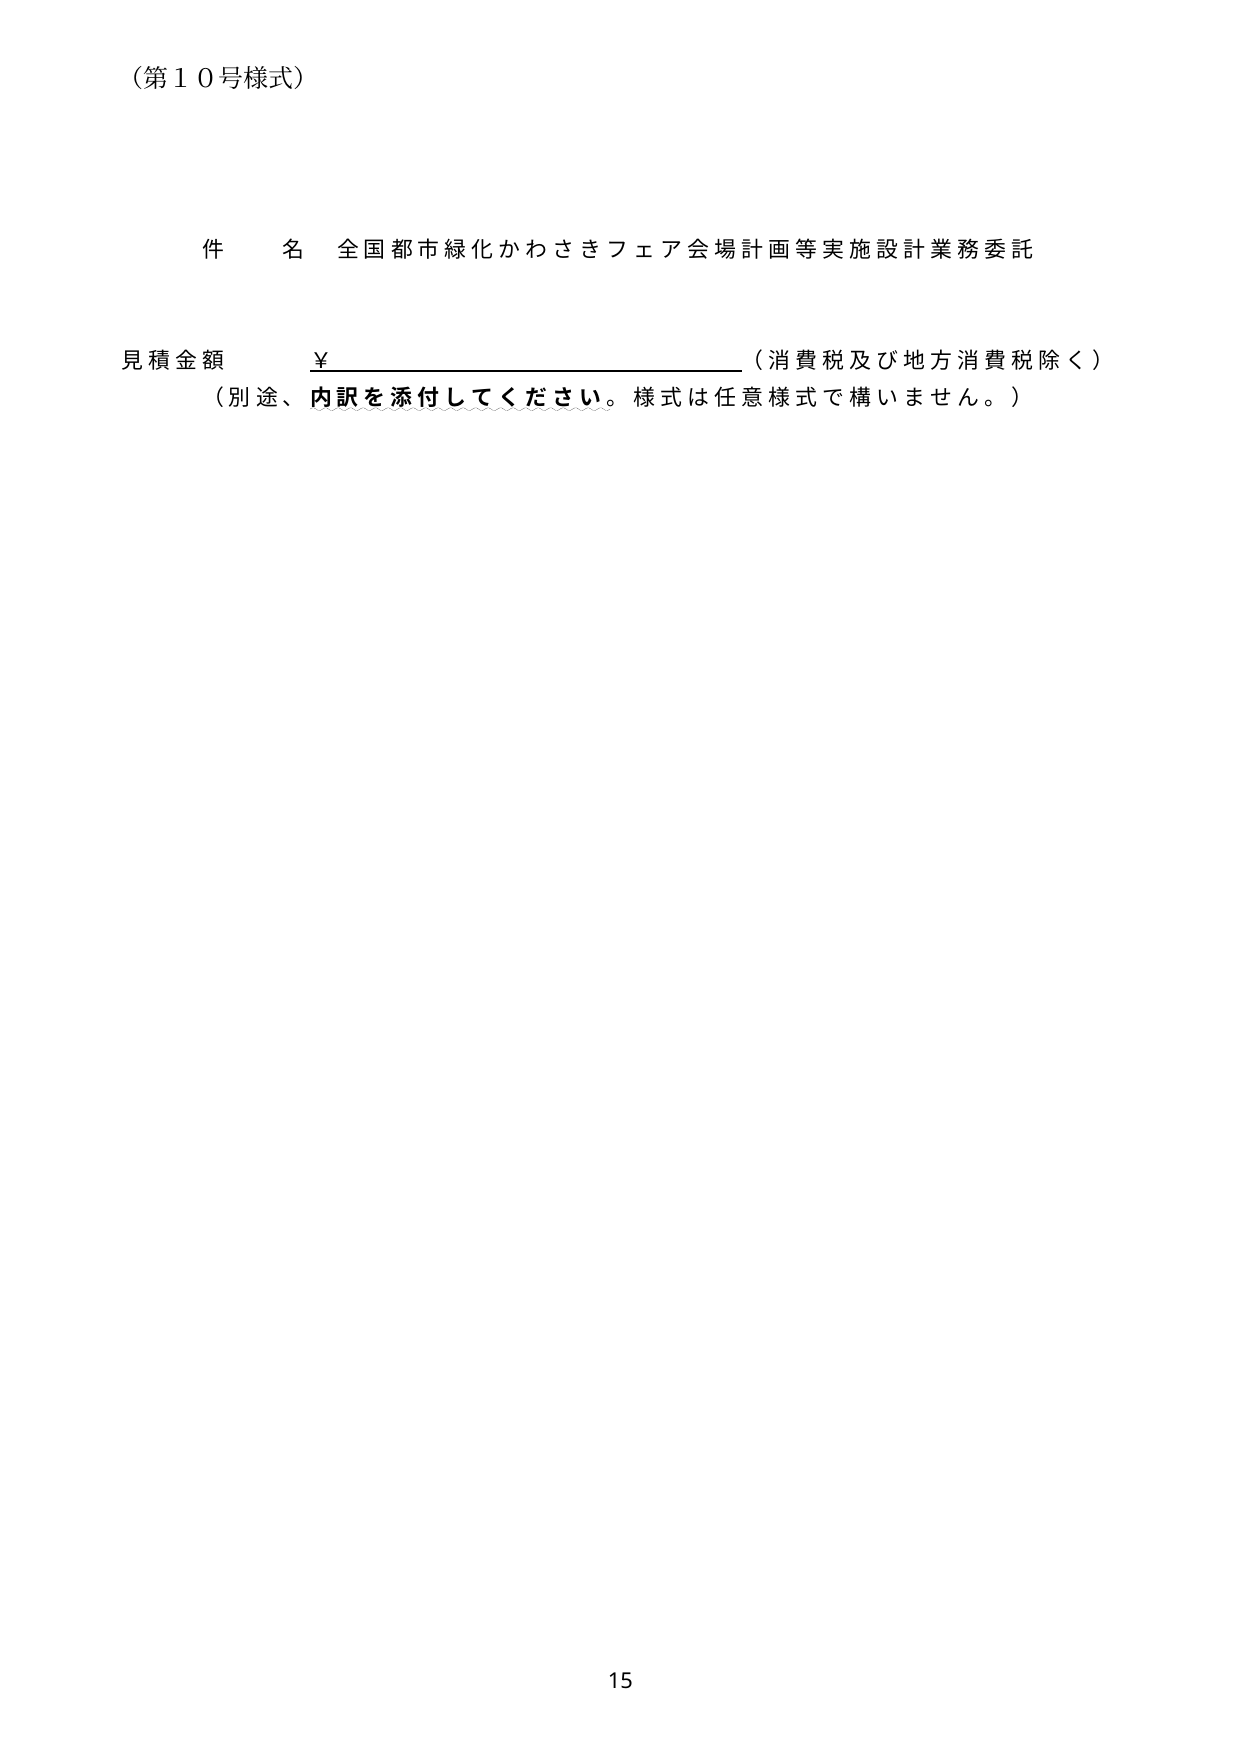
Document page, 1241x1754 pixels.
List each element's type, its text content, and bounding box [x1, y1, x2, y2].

text （別途、内訳を添付してください。様式は任意様式で構いません。） [121, 378, 1119, 415]
text 見積金額 ￥ （消費税及び地方消費税除く） [121, 341, 1119, 378]
text 件 名 全国都市緑化かわさきフェア会場計画等実施設計業務委託 [193, 230, 1119, 267]
